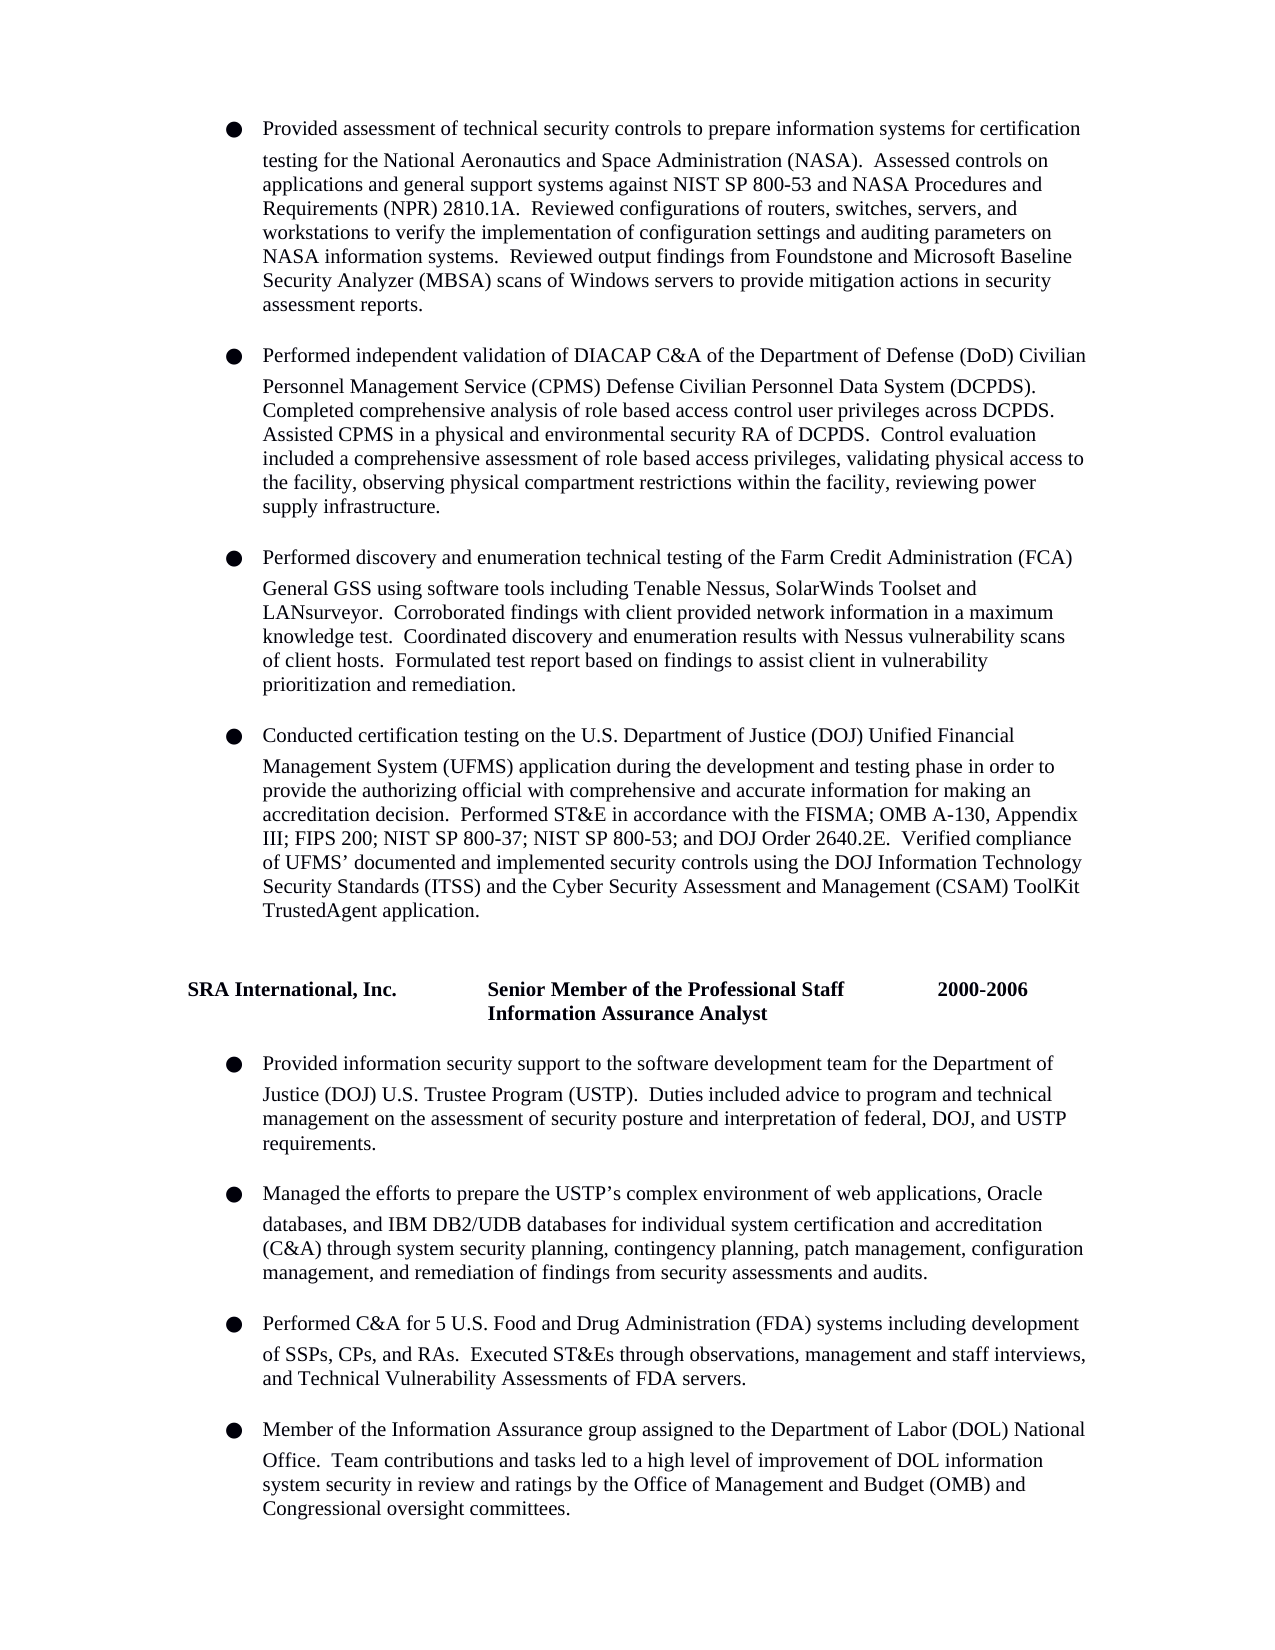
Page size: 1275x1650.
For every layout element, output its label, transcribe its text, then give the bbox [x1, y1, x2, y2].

list Performed discovery and enumeration technical testing of the Farm Credit Administration (FCA) General GSS using software tools including Tenable Nessus, SolarWinds Toolset and LANsurveyor. Corroborated findings with client provided network information in a maximum knowledge test. Coordinated discovery and enumeration results with Nessus vulnerability scans of client hosts. Formulated test report based on findings to assist client in vulnerability prioritization and remediation. [225, 533, 1087, 696]
list Performed C&A for 5 U.S. Food and Drug Administration (FDA) systems including development of SSPs, CPs, and RAs. Executed ST&Es through observations, management and staff interviews, and Technical Vulnerability Assessments of FDA servers. [225, 1299, 1087, 1390]
text SRA International, Inc. Senior Member of the Professional Staff 2000-2006 [187, 976, 1087, 1001]
text Information Assurance Analyst [187, 1001, 1087, 1024]
list Member of the Information Assurance group assigned to the Department of Labor (DOL) National Office. Team contributions and tasks led to a high level of improvement of DOL information system security in review and ratings by the Office of Management and Budget (OMB) and Congressional oversight committees. [225, 1405, 1087, 1520]
list Provided assessment of technical security controls to prepare information systems for certification testing for the National Aeronautics and Space Administration (NASA). Assessed controls on applications and general support systems against NIST SP 800-53 and NASA Procedures and Requirements (NPR) 2810.1A. Reviewed configurations of routers, switches, servers, and workstations to verify the implementation of configuration settings and auditing parameters on NASA information systems. Reviewed output findings from Foundstone and Microsoft Baseline Security Analyzer (MBSA) scans of Windows servers to provide mitigation actions in security assessment reports. [225, 105, 1087, 316]
list Performed independent validation of DIACAP C&A of the Department of Defense (DoD) Civilian Personnel Management Service (CPMS) Defense Civilian Personnel Data System (DCPDS). Completed comprehensive analysis of role based access control user privileges across DCPDS. Assisted CPMS in a physical and environmental security RA of DCPDS. Control evaluation included a comprehensive assessment of role based access privileges, validating physical access to the facility, observing physical compartment restrictions within the facility, reviewing power supply infrastructure. [225, 331, 1087, 518]
list Conducted certification testing on the U.S. Department of Justice (DOJ) Unified Financial Management System (UFMS) application during the development and testing phase in order to provide the authorizing official with comprehensive and accurate information for making an accreditation decision. Performed ST&E in accordance with the FISMA; OMB A-130, Appendix III; FIPS 200; NIST SP 800-37; NIST SP 800-53; and DOJ Order 2640.2E. Verified compliance of UFMS’ documented and implemented security controls using the DOJ Information Technology Security Standards (ITSS) and the Cyber Security Assessment and Management (CSAM) ToolKit TrustedAgent application. [225, 711, 1087, 922]
list Provided information security support to the software development team for the Department of Justice (DOJ) U.S. Trustee Program (USTP). Duties included advice to program and technical management on the assessment of security posture and interpretation of federal, DOJ, and USTP requirements. [225, 1039, 1087, 1154]
list Managed the efforts to prepare the USTP’s complex environment of web applications, Oracle databases, and IBM DB2/UDB databases for individual system certification and accreditation (C&A) through system security planning, contingency planning, patch management, configuration management, and remediation of findings from security assessments and audits. [225, 1169, 1087, 1284]
